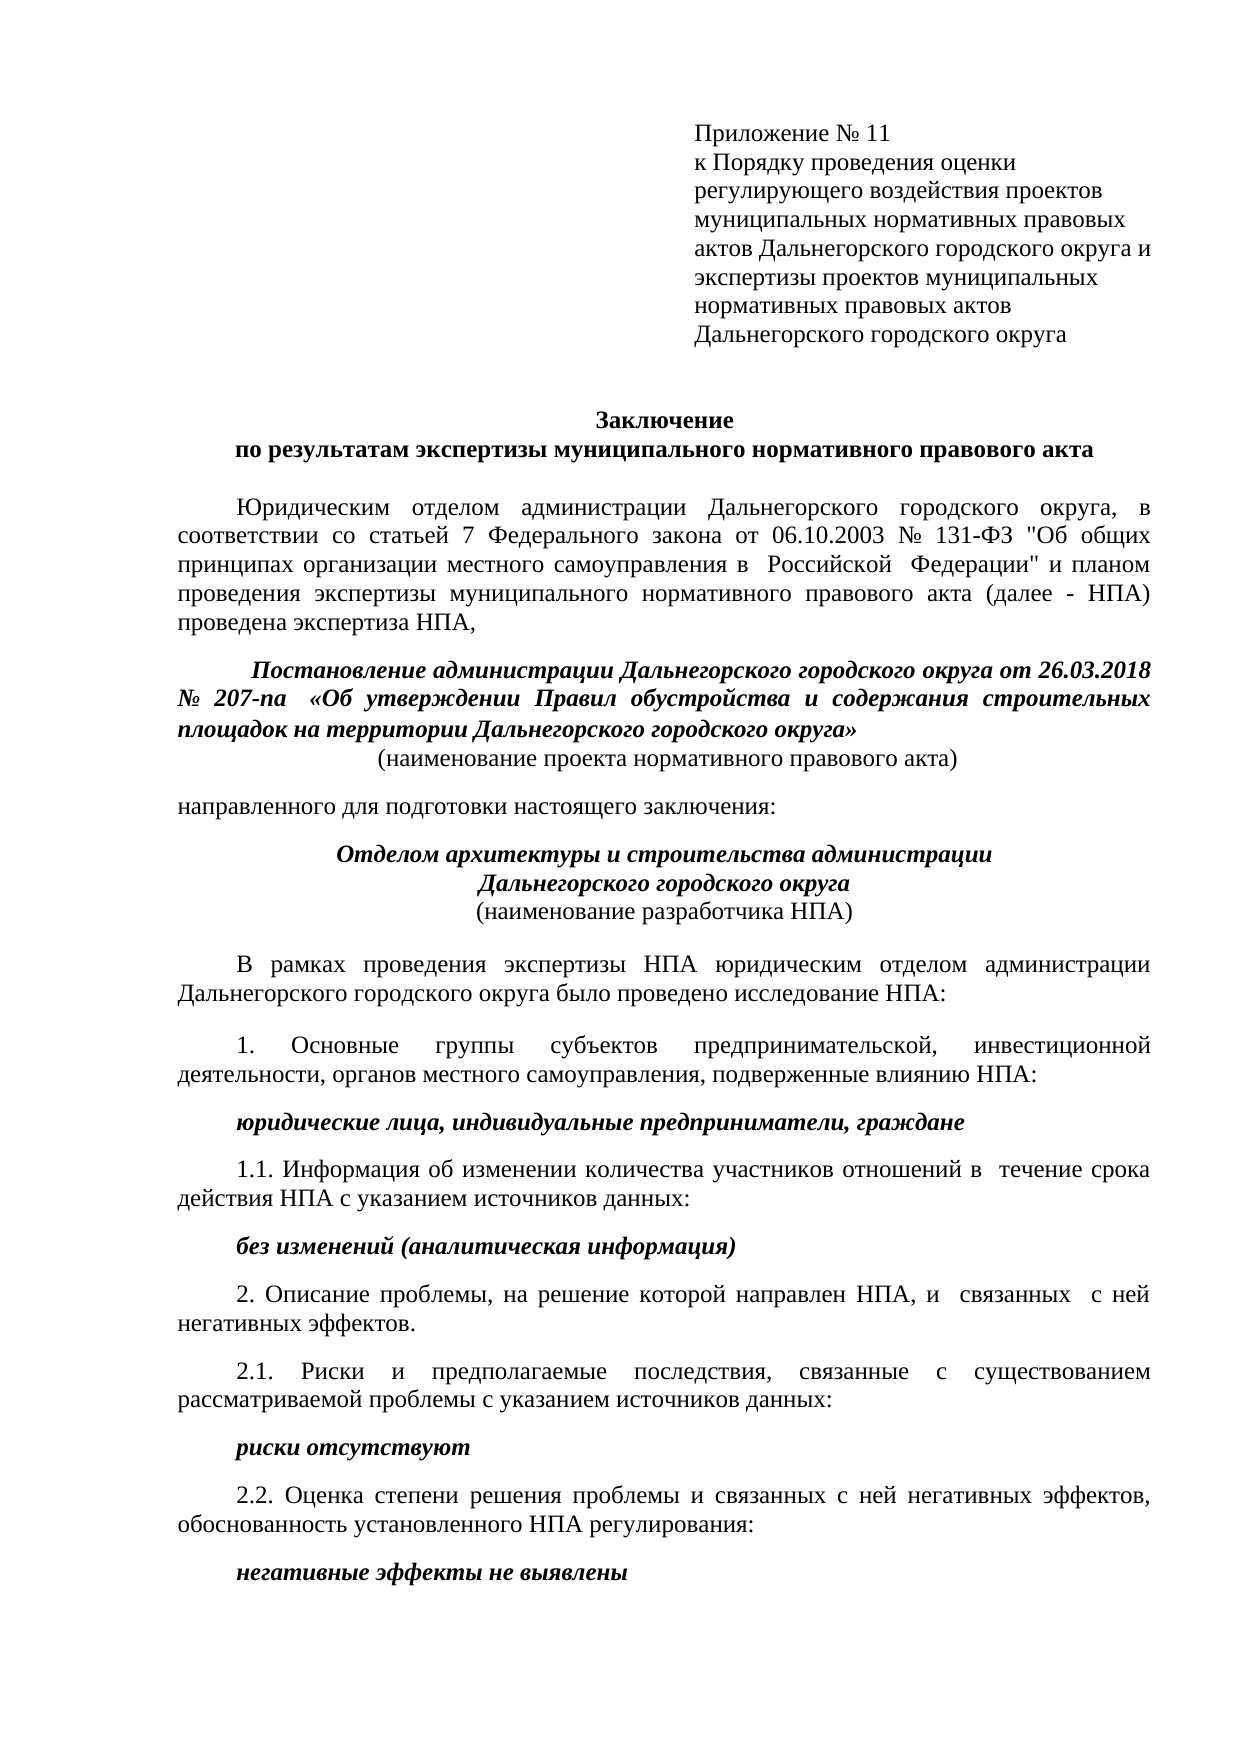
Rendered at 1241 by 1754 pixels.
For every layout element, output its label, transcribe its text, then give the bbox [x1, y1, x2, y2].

text риски отсутствуют [177, 1432, 1152, 1461]
text Отделом архитектуры и строительства администрации Дальнегорского городского округа [177, 839, 1152, 896]
text Постановление администрации Дальнегорского городского округа от 26.03.2018 № 207-па «Об утверждении Правил обустройства и содержания строительных площадок на территории Дальнегорского городского округа» [177, 655, 1152, 743]
text Заключение [177, 406, 1152, 434]
text (наименование разработчика НПА) [177, 896, 1152, 925]
text к Порядку проведения оценки регулирующего воздействия проектов муниципальных нормативных правовых актов Дальнегорского городского округа и экспертизы проектов муниципальных нормативных правовых актов Дальнегорского городского округа [694, 147, 1152, 348]
text Приложение № 11 [694, 118, 1152, 147]
text по результатам экспертизы муниципального нормативного правового акта [177, 434, 1152, 463]
text направленного для подготовки настоящего заключения: [177, 791, 1152, 820]
text 2.1. Риски и предполагаемые последствия, связанные с существованием рассматриваемой проблемы с указанием источников данных: [177, 1356, 1152, 1413]
text (наименование проекта нормативного правового акта) [177, 743, 1152, 772]
text Юридическим отделом администрации Дальнегорского городского округа, в соответствии со статьей 7 Федерального закона от 06.10.2003 № 131-ФЗ "Об общих принципах организации местного самоуправления в Российской Федерации" и планом проведения экспертизы муниципального нормативного правового акта (далее - НПА) проведена экспертиза НПА, [177, 492, 1152, 636]
text негативные эффекты не выявлены [177, 1557, 1152, 1586]
text 1.1. Информация об изменении количества участников отношений в течение срока действия НПА с указанием источников данных: [177, 1154, 1152, 1212]
text В рамках проведения экспертизы НПА юридическим отделом администрации Дальнегорского городского округа было проведено исследование НПА: [177, 949, 1152, 1006]
text 1. Основные группы субъектов предпринимательской, инвестиционной деятельности, органов местного самоуправления, подверженные влиянию НПА: [177, 1030, 1152, 1087]
text юридические лица, индивидуальные предприниматели, граждане [177, 1107, 1152, 1135]
text без изменений (аналитическая информация) [177, 1231, 1152, 1260]
text 2. Описание проблемы, на решение которой направлен НПА, и связанных с ней негативных эффектов. [177, 1279, 1152, 1337]
text 2.2. Оценка степени решения проблемы и связанных с ней негативных эффектов, обоснованность установленного НПА регулирования: [177, 1480, 1152, 1538]
